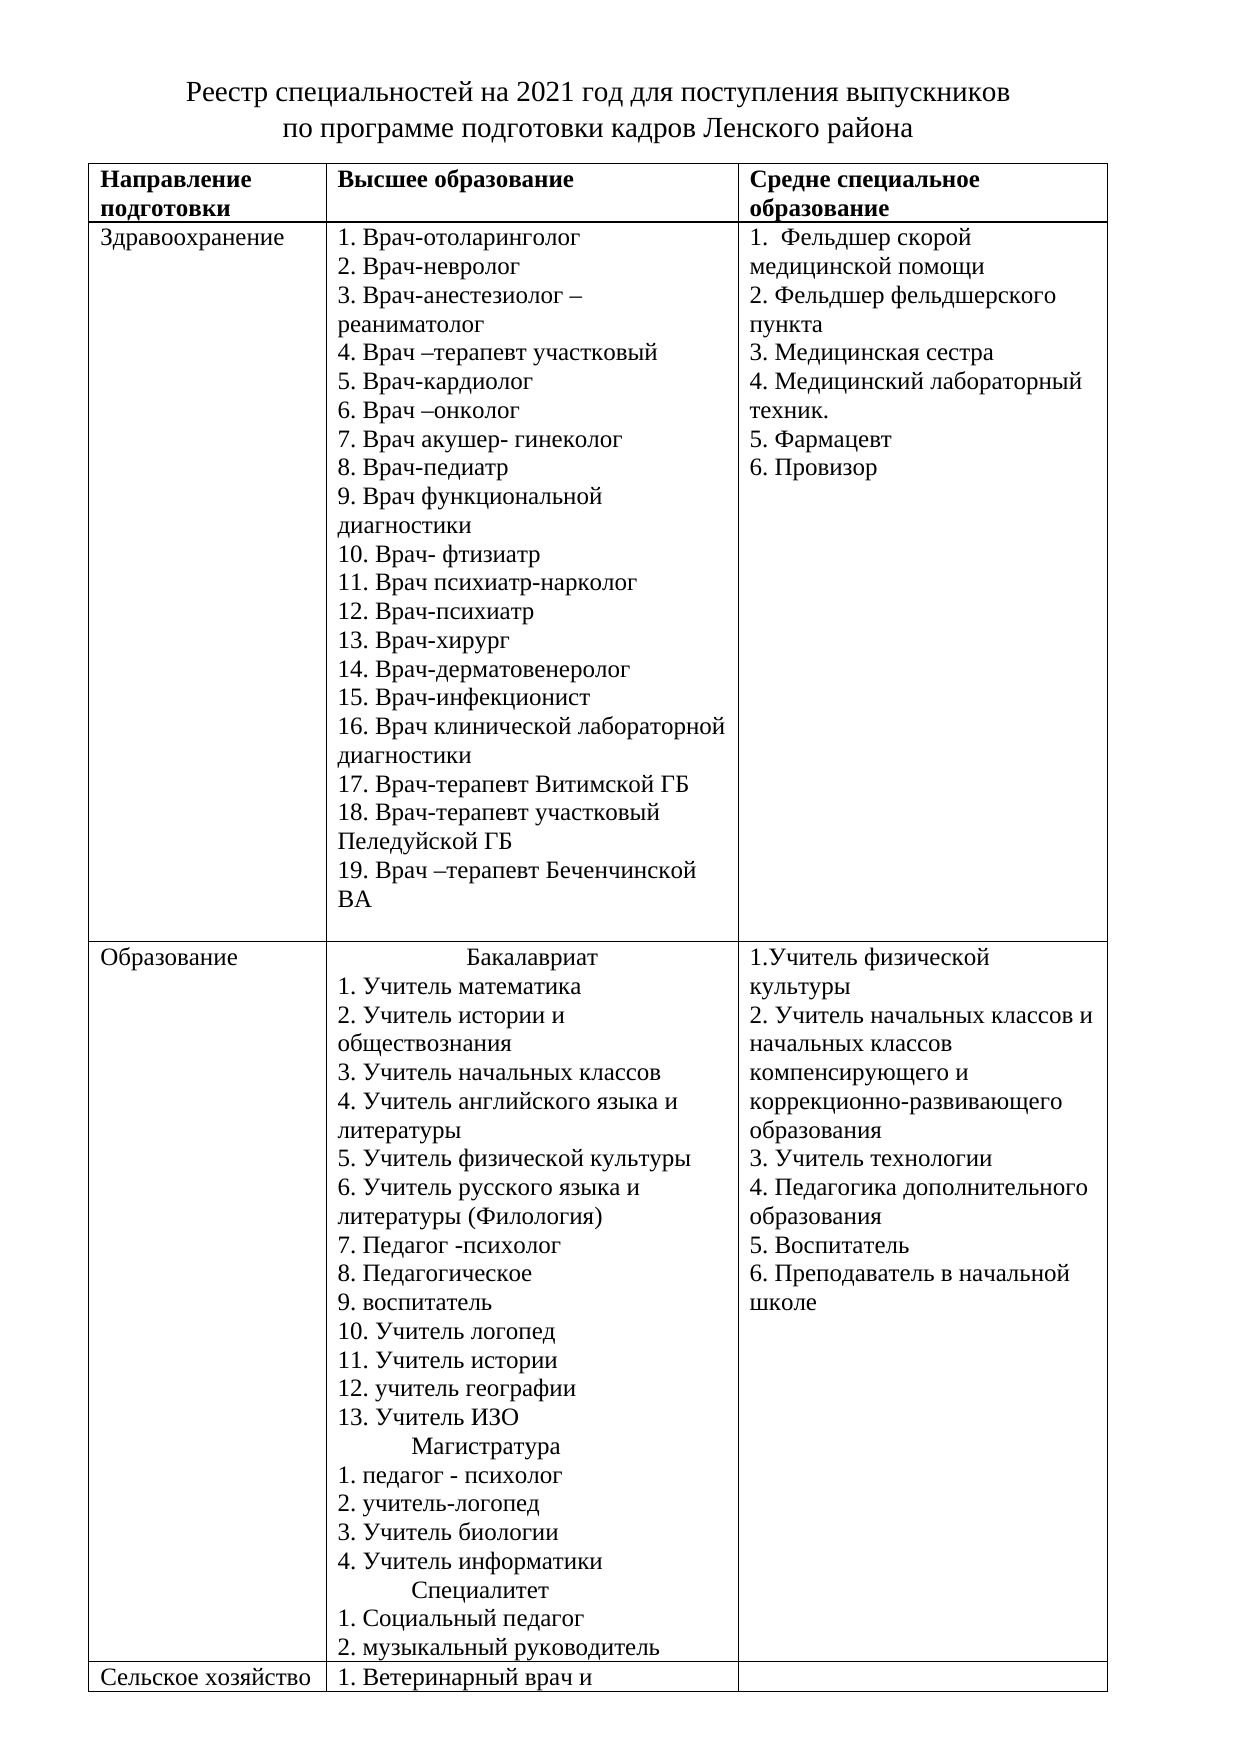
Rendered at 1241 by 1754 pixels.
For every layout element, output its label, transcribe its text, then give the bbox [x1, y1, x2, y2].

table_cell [327, 1662, 738, 1691]
table_cell 1. Фельдшер скорой медицинской помощи 2. Фельдшер фельдшерского пункта 3. Медицинская сестра 4. Медицинский лабораторный техник. 5. Фармацевт 6. Провизор [739, 223, 1107, 941]
table_header Высшее образование [327, 164, 738, 221]
table_header Средне специальное образование [739, 164, 1107, 221]
table_cell [739, 1662, 1107, 1691]
table_cell 1. Врач-отоларинголог 2. Врач-невролог 3. Врач-анестезиолог –реаниматолог 4. Врач –терапевт участковый 5. Врач-кардиолог 6. Врач –онколог 7. Врач акушер- гинеколог 8. Врач-педиатр 9. Врач функциональной диагностики 10. Врач- фтизиатр 11. Врач психиатр-нарколог 12. Врач-психиатр 13. Врач-хирург 14. Врач-дерматовенеролог 15. Врач-инфекционист 16. Врач клинической лабораторной диагностики 17. Врач-терапевт Витимской ГБ 18. Врач-терапевт участковый Пеледуйской ГБ 19. Врач –терапевт Беченчинской ВА [327, 223, 738, 941]
table_cell 1.Учитель физической культуры 2. Учитель начальных классов и начальных классов компенсирующего и коррекционно-развивающего образования 3. Учитель технологии 4. Педагогика дополнительного образования 5. Воспитатель 6. Преподаватель в начальной школе [739, 942, 1107, 1661]
table_cell Бакалавриат 1. Учитель математика 2. Учитель истории и обществознания 3. Учитель начальных классов 4. Учитель английского языка и литературы 5. Учитель физической культуры 6. Учитель русского языка и литературы (Филология) 7. Педагог -психолог 8. Педагогическое 9. воспитатель 10. Учитель логопед 11. Учитель истории 12. учитель географии 13. Учитель ИЗО Магистратура 1. педагог - психолог 2. учитель-логопед 3. Учитель биологии 4. Учитель информатики Специалитет 1. Социальный педагог 2. музыкальный руководитель [327, 942, 738, 1661]
table_cell Здравоохранение [89, 223, 326, 941]
table_header Направление подготовки [89, 164, 326, 221]
text Реестр специальностей на 2021 год для поступления выпускников по программе подготовки кадров Ленского района [177, 74, 1019, 143]
table_cell Сельское хозяйство [89, 1662, 326, 1691]
table_cell Образование [89, 942, 326, 1661]
